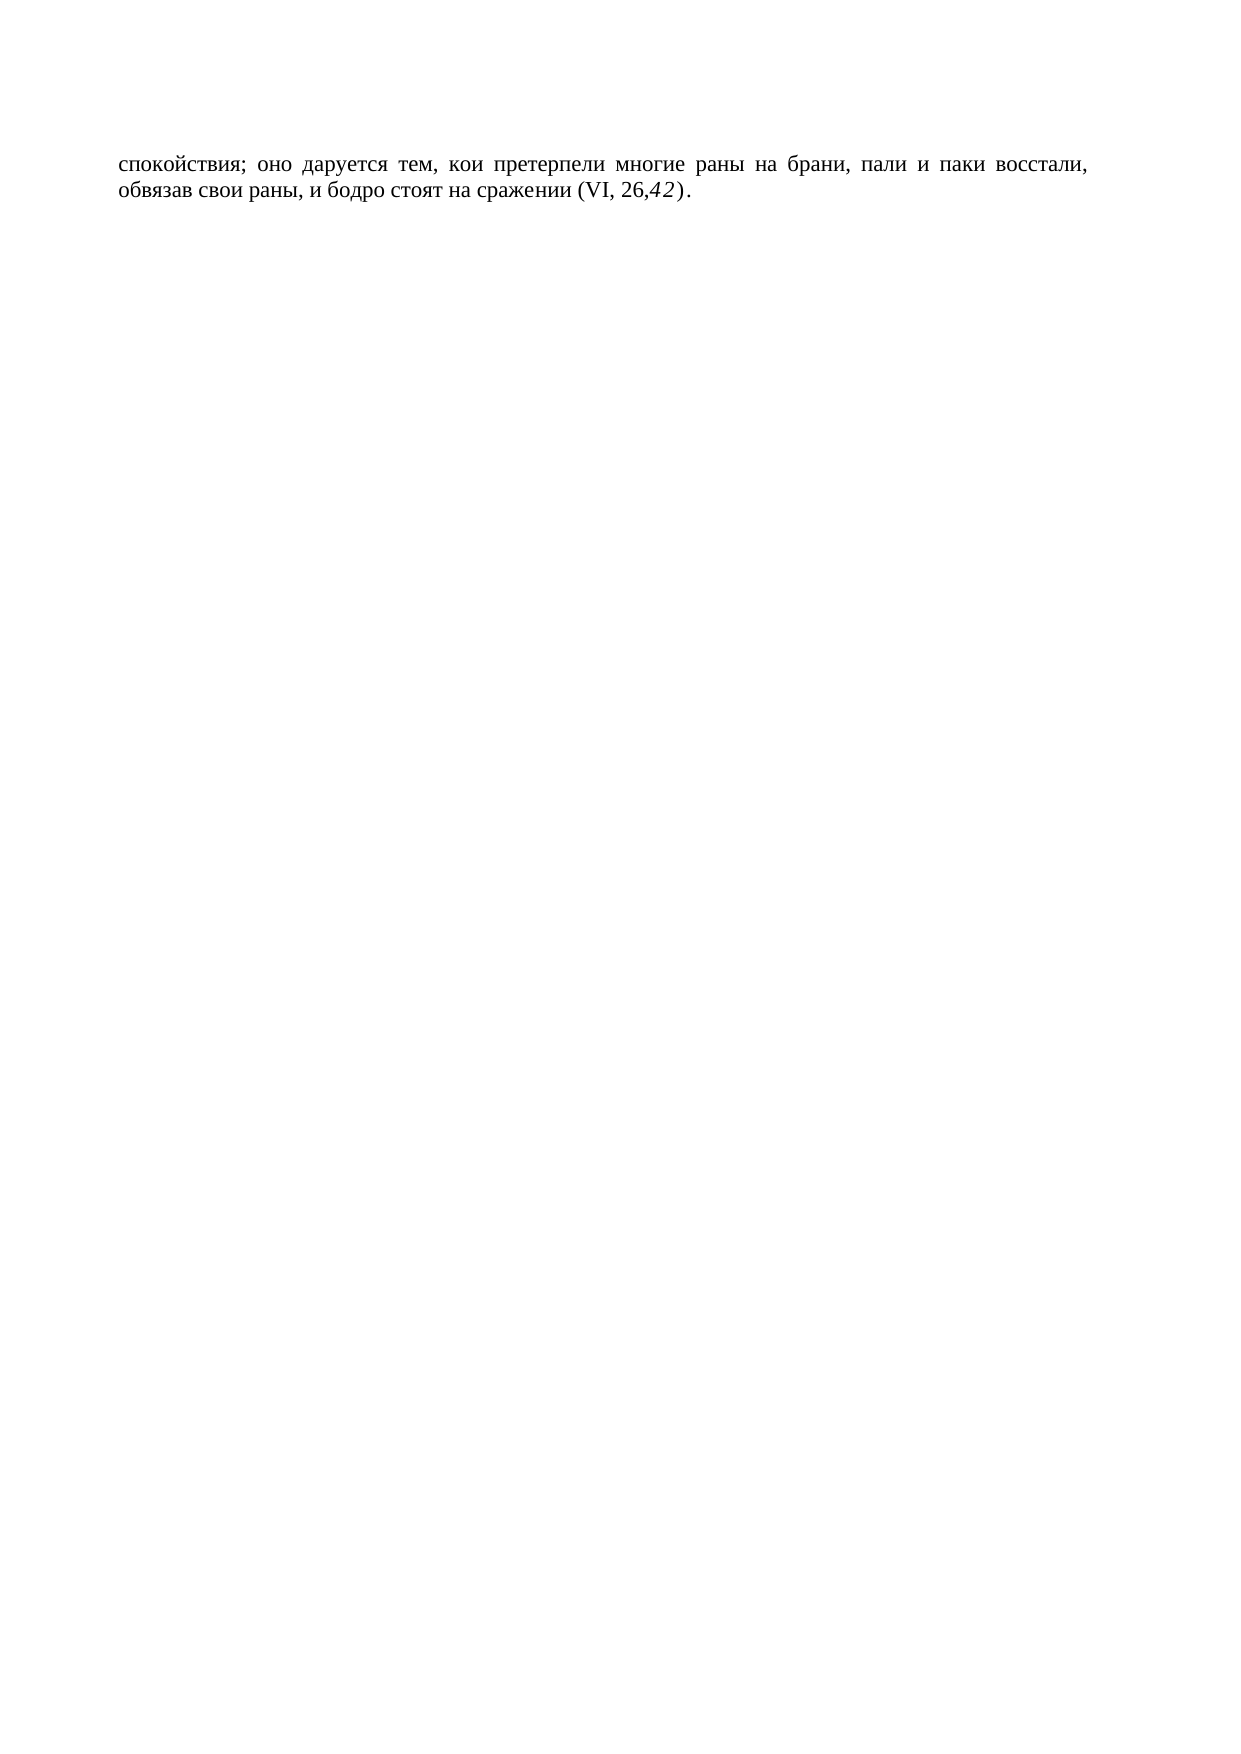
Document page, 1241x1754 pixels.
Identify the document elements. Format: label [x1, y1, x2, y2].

text [118, 150, 1090, 203]
